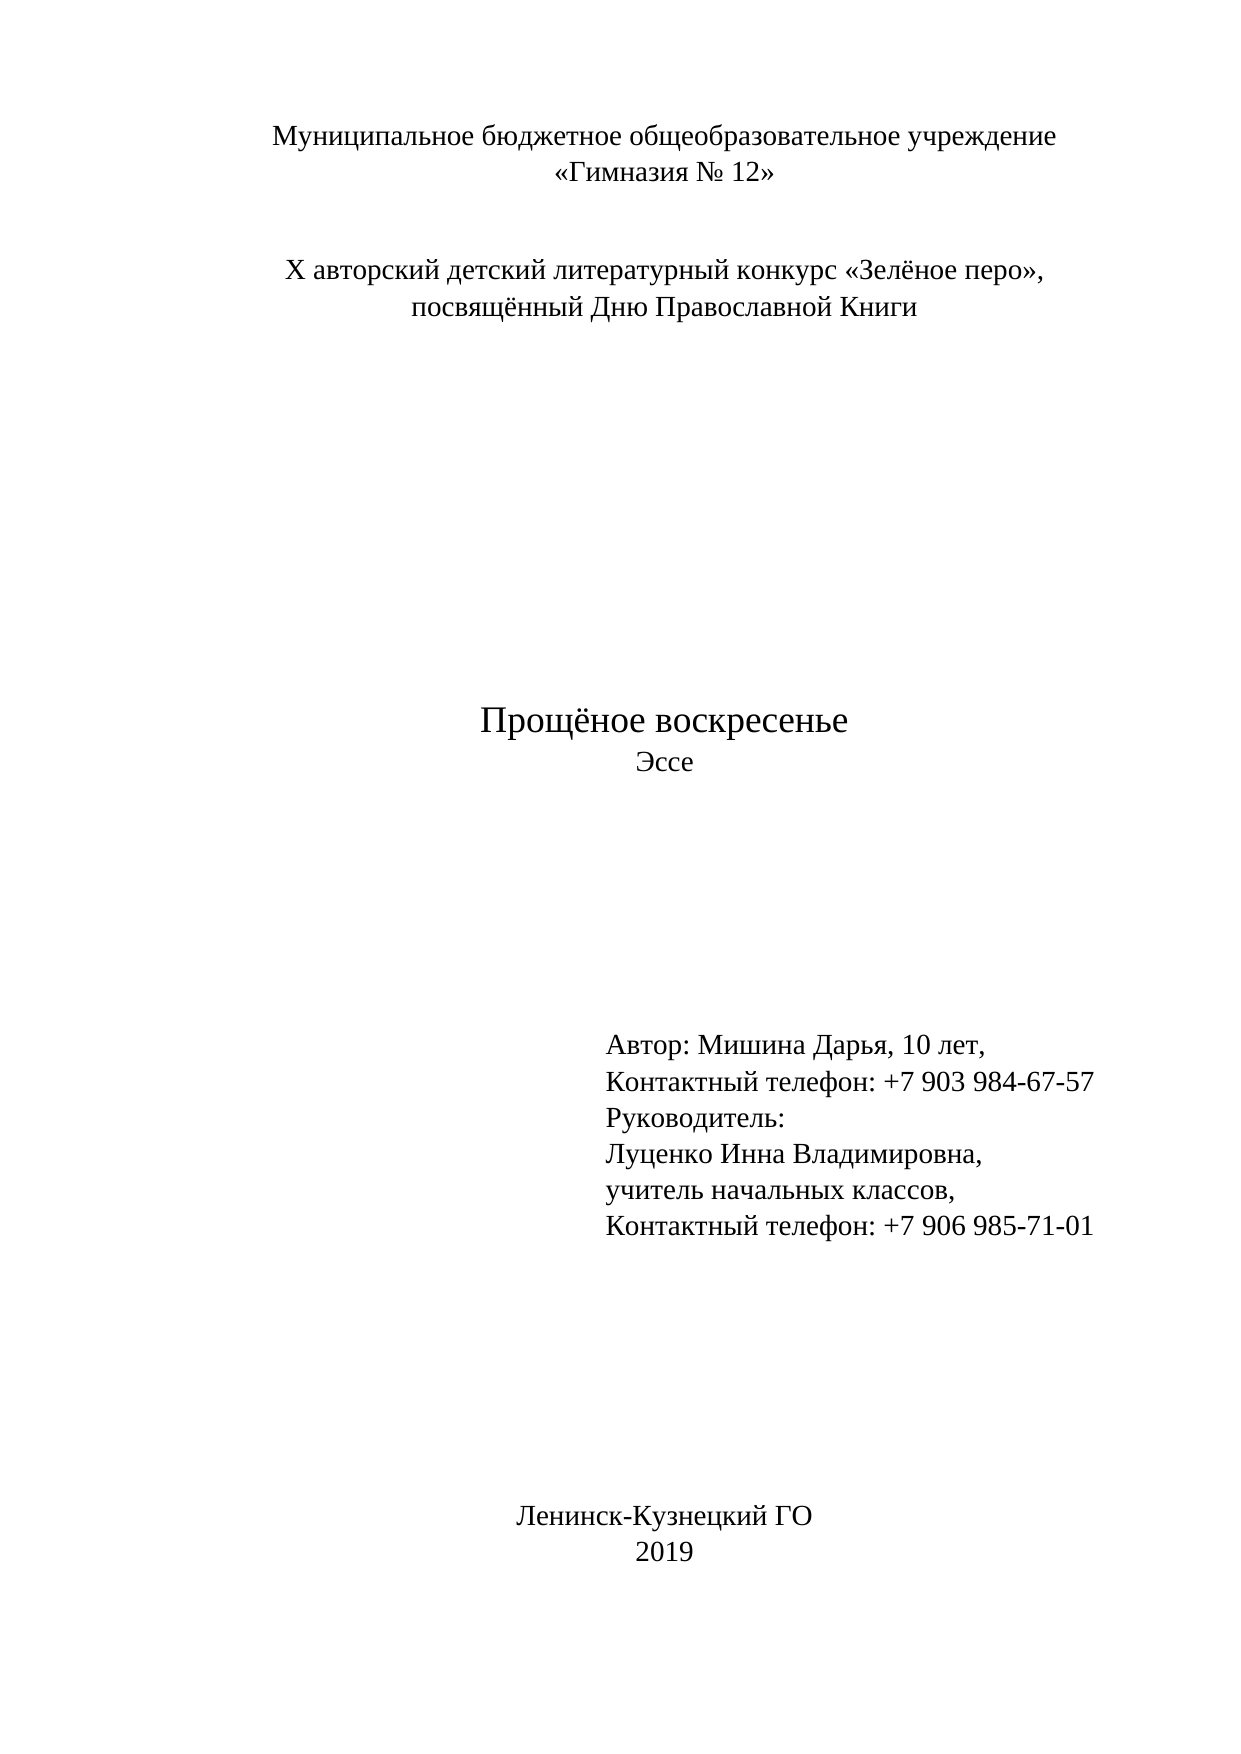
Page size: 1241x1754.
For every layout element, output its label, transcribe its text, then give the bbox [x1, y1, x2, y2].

text Контактный телефон: +7 906 985-71-01 [605, 1208, 1152, 1242]
text 2019 [177, 1534, 1152, 1567]
text Ленинск-Кузнецкий ГО [177, 1498, 1152, 1531]
text X авторский детский литературный конкурс «Зелёное перо», посвящённый Дню Православной Книги [177, 252, 1152, 322]
text «Гимназия № 12» [177, 154, 1152, 188]
text Автор: Мишина Дарья, 10 лет, [605, 1027, 1152, 1061]
text Муниципальное бюджетное общеобразовательное учреждение [177, 118, 1152, 152]
text Руководитель: [605, 1100, 1152, 1133]
text учитель начальных классов, [605, 1172, 1152, 1206]
text Луценко Инна Владимировна, [605, 1136, 1152, 1169]
text Контактный телефон: +7 903 984-67-57 [605, 1064, 1152, 1097]
text Эссе [177, 744, 1152, 777]
text Прощёное воскресенье [177, 697, 1152, 740]
